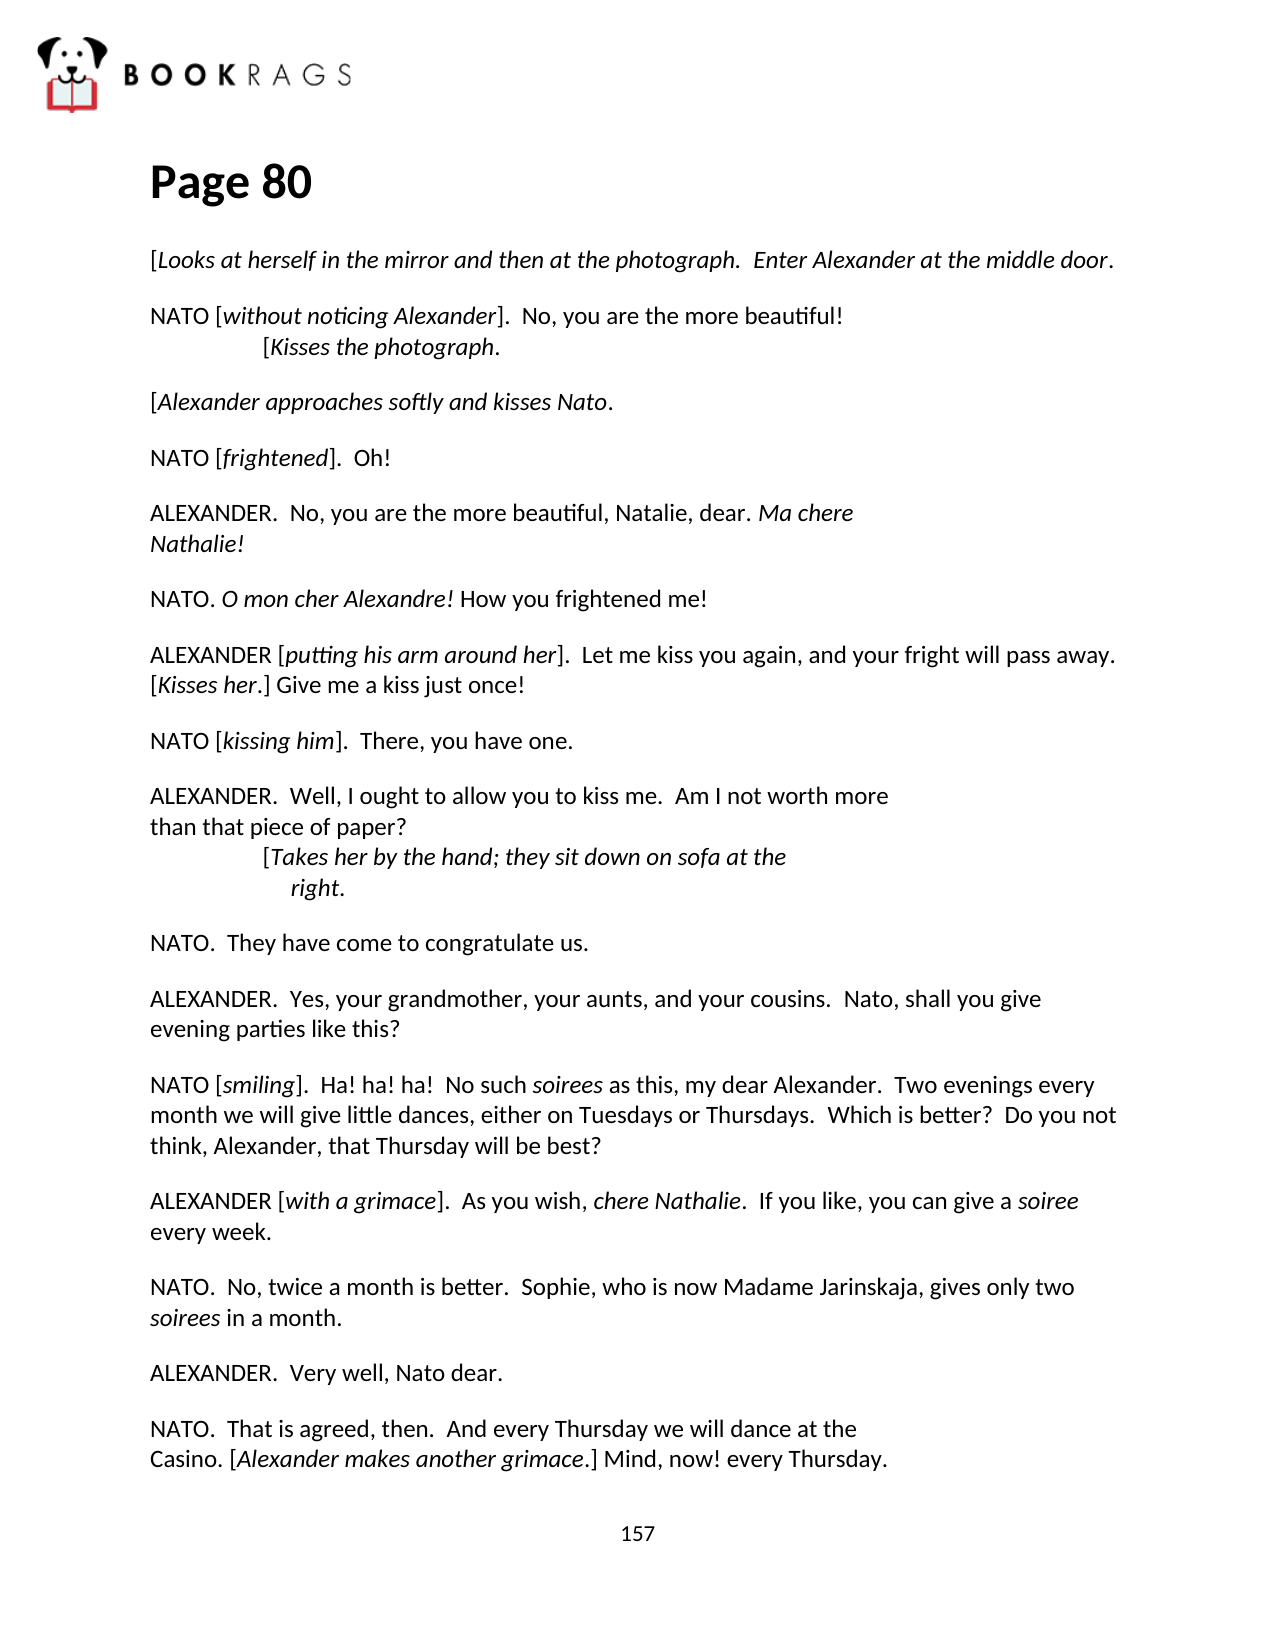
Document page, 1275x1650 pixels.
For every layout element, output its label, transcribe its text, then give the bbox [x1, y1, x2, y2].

text NATO. They have come to congratulate us. [150, 927, 1125, 958]
text NATO. O mon cher Alexandre! How you frightened me! [150, 583, 1125, 614]
picture [37, 37, 351, 113]
text ALEXANDER. Well, I ought to allow you to kiss me. Am I not worth more than that piece of paper? [Takes her by the hand; they sit down on sofa at the right. [150, 780, 1125, 902]
text NATO. That is agreed, then. And every Thursday we will dance at the Casino. [Alexander makes another grimace.] Mind, now! every Thursday. [150, 1413, 1125, 1474]
text ALEXANDER [with a grimace]. As you wish, chere Nathalie. If you like, you can give a soiree every week. [150, 1186, 1125, 1247]
text Page 80 [150, 150, 1125, 211]
text ALEXANDER. Yes, your grandmother, your aunts, and your cousins. Nato, shall you give evening parties like this? [150, 983, 1125, 1044]
text [Looks at herself in the mirror and then at the photograph. Enter Alexander at the middle door. [150, 244, 1125, 275]
text ALEXANDER [putting his arm around her]. Let me kiss you again, and your fright will pass away. [Kisses her.] Give me a kiss just once! [150, 639, 1125, 700]
text NATO. No, twice a month is better. Sophie, who is now Madame Jarinskaja, gives only two soirees in a month. [150, 1272, 1125, 1333]
text NATO [without noticing Alexander]. No, you are the more beautiful! [Kisses the photograph. [150, 300, 1125, 361]
text ALEXANDER. Very well, Nato dear. [150, 1358, 1125, 1388]
text ALEXANDER. No, you are the more beautiful, Natalie, dear. Ma chere Nathalie! [150, 497, 1125, 558]
text NATO [smiling]. Ha! ha! ha! No such soirees as this, my dear Alexander. Two evenings every month we will give little dances, either on Tuesdays or Thursdays. Which is better? Do you not think, Alexander, that Thursday will be best? [150, 1069, 1125, 1161]
text NATO [frightened]. Oh! [150, 442, 1125, 472]
text NATO [kissing him]. There, you have one. [150, 725, 1125, 755]
text [Alexander approaches softly and kisses Nato. [150, 386, 1125, 417]
